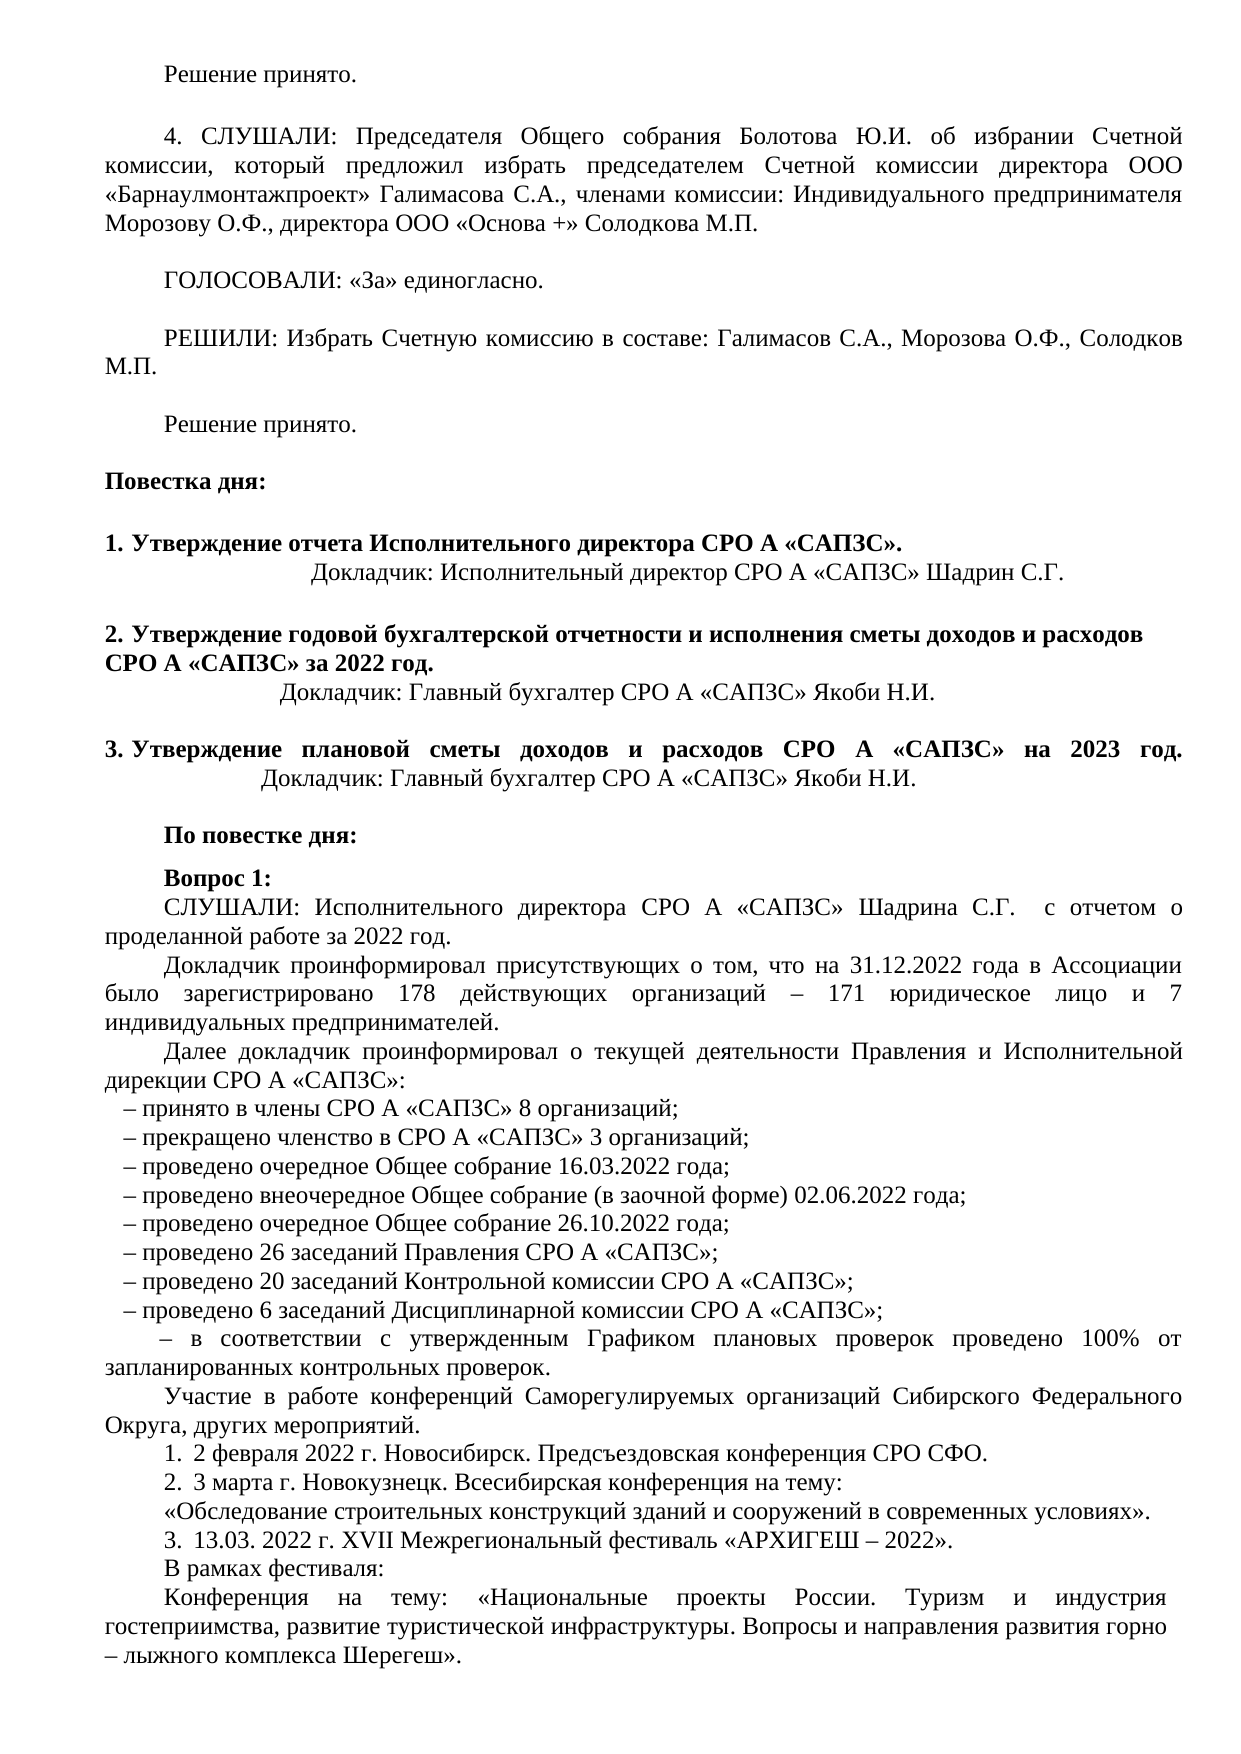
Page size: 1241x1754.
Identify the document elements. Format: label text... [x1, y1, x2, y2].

list 3 марта г. Новокузнецк. Всесибирская конференция на тему: [104, 1467, 1211, 1496]
text Докладчик проинформировал присутствующих о том, что на 31.12.2022 года в Ассоциации было зарегистрировано 178 действующих организаций – 171 юридическое лицо и 7 индивидуальных предпринимателей. [104, 950, 1183, 1036]
text Конференция на тему: «Национальные проекты России. Туризм и индустрия гостеприимства, развитие туристической инфраструктуры. Вопросы и направления развития горно – лыжного комплекса Шерегеш». [104, 1582, 490, 1633]
text – проведено очередное Общее собрание 16.03.2022 года; [104, 1151, 1183, 1180]
text СЛУШАЛИ: Исполнительного директора СРО А «САПЗС» Шадрина С.Г. с отчетом о проделанной работе за 2022 год. [104, 892, 1183, 950]
text 4. СЛУШАЛИ: Председателя Общего собрания Болотова Ю.И. об избрании Счетной комиссии, который предложил избрать председателем Счетной комиссии директора ООО «Барнаулмонтажпроект» Галимасова С.А., членами комиссии: Индивидуального предпринимателя Морозову О.Ф., директора ООО «Основа +» Солодкова М.П. [104, 121, 1183, 236]
text Участие в работе конференций Саморегулируемых организаций Сибирского Федерального Округа, других мероприятий. [104, 1381, 1183, 1438]
text – принято в члены СРО А «САПЗС» 8 организаций; [104, 1093, 1183, 1122]
list Утверждение отчета Исполнительного директора СРО А «САПЗС». Докладчик: Исполнительный директор СРО А «САПЗС» Шадрин С.Г. [104, 528, 1183, 619]
text ГОЛОСОВАЛИ: «За» единогласно. [104, 265, 1183, 294]
list Утверждение годовой бухгалтерской отчетности и исполнения сметы доходов и расходов СРО А «САПЗС» за 2022 год. Докладчик: Главный бухгалтер СРО А «САПЗС» Якоби Н.И. [104, 619, 1183, 705]
text По повестке дня: [104, 820, 1183, 849]
text Далее докладчик проинформировал о текущей деятельности Правления и Исполнительной дирекции СРО А «САПЗС»: [104, 1036, 1183, 1093]
list 13.03. 2022 г. XVII Межрегиональный фестиваль «АРХИГЕШ – 2022». [104, 1525, 1211, 1553]
text – проведено внеочередное Общее собрание (в заочной форме) 02.06.2022 года; [104, 1180, 1183, 1208]
text – прекращено членство в СРО А «САПЗС» 3 организаций; [104, 1122, 1183, 1151]
text РЕШИЛИ: Избрать Счетную комиссию в составе: Галимасов С.А., Морозова О.Ф., Солодков М.П. [104, 323, 1183, 380]
text Решение принято. Повестка дня: [104, 409, 1183, 495]
text Вопрос 1: [104, 863, 1183, 892]
text – в соответствии с утвержденным Графиком плановых проверок проведено 100% от запланированных контрольных проверок. [104, 1323, 1183, 1381]
text В рамках фестиваля: [104, 1553, 1211, 1582]
text – проведено очередное Общее собрание 26.10.2022 года; [104, 1208, 1183, 1237]
text – проведено 20 заседаний Контрольной комиссии СРО А «САПЗС»; [104, 1266, 1183, 1295]
list Утверждение плановой сметы доходов и расходов СРО А «САПЗС» на 2023 год. Докладчик: Главный бухгалтер СРО А «САПЗС» Якоби Н.И. [104, 734, 1183, 792]
text – проведено 6 заседаний Дисциплинарной комиссии СРО А «САПЗС»; [104, 1295, 1183, 1323]
text Решение принято. [104, 59, 1183, 121]
text «Обследование строительных конструкций зданий и сооружений в современных условиях». [104, 1496, 1211, 1525]
list 2 февраля 2022 г. Новосибирск. Предсъездовская конференция СРО СФО. [104, 1438, 1211, 1467]
text Конференция на тему: «Национальные проекты России. Туризм и индустрия гостеприимства, развитие туристической инфраструктуры. Вопросы и направления развития горно – лыжного комплекса Шерегеш». [462, 1582, 1168, 1668]
text – проведено 26 заседаний Правления СРО А «САПЗС»; [104, 1237, 1183, 1266]
